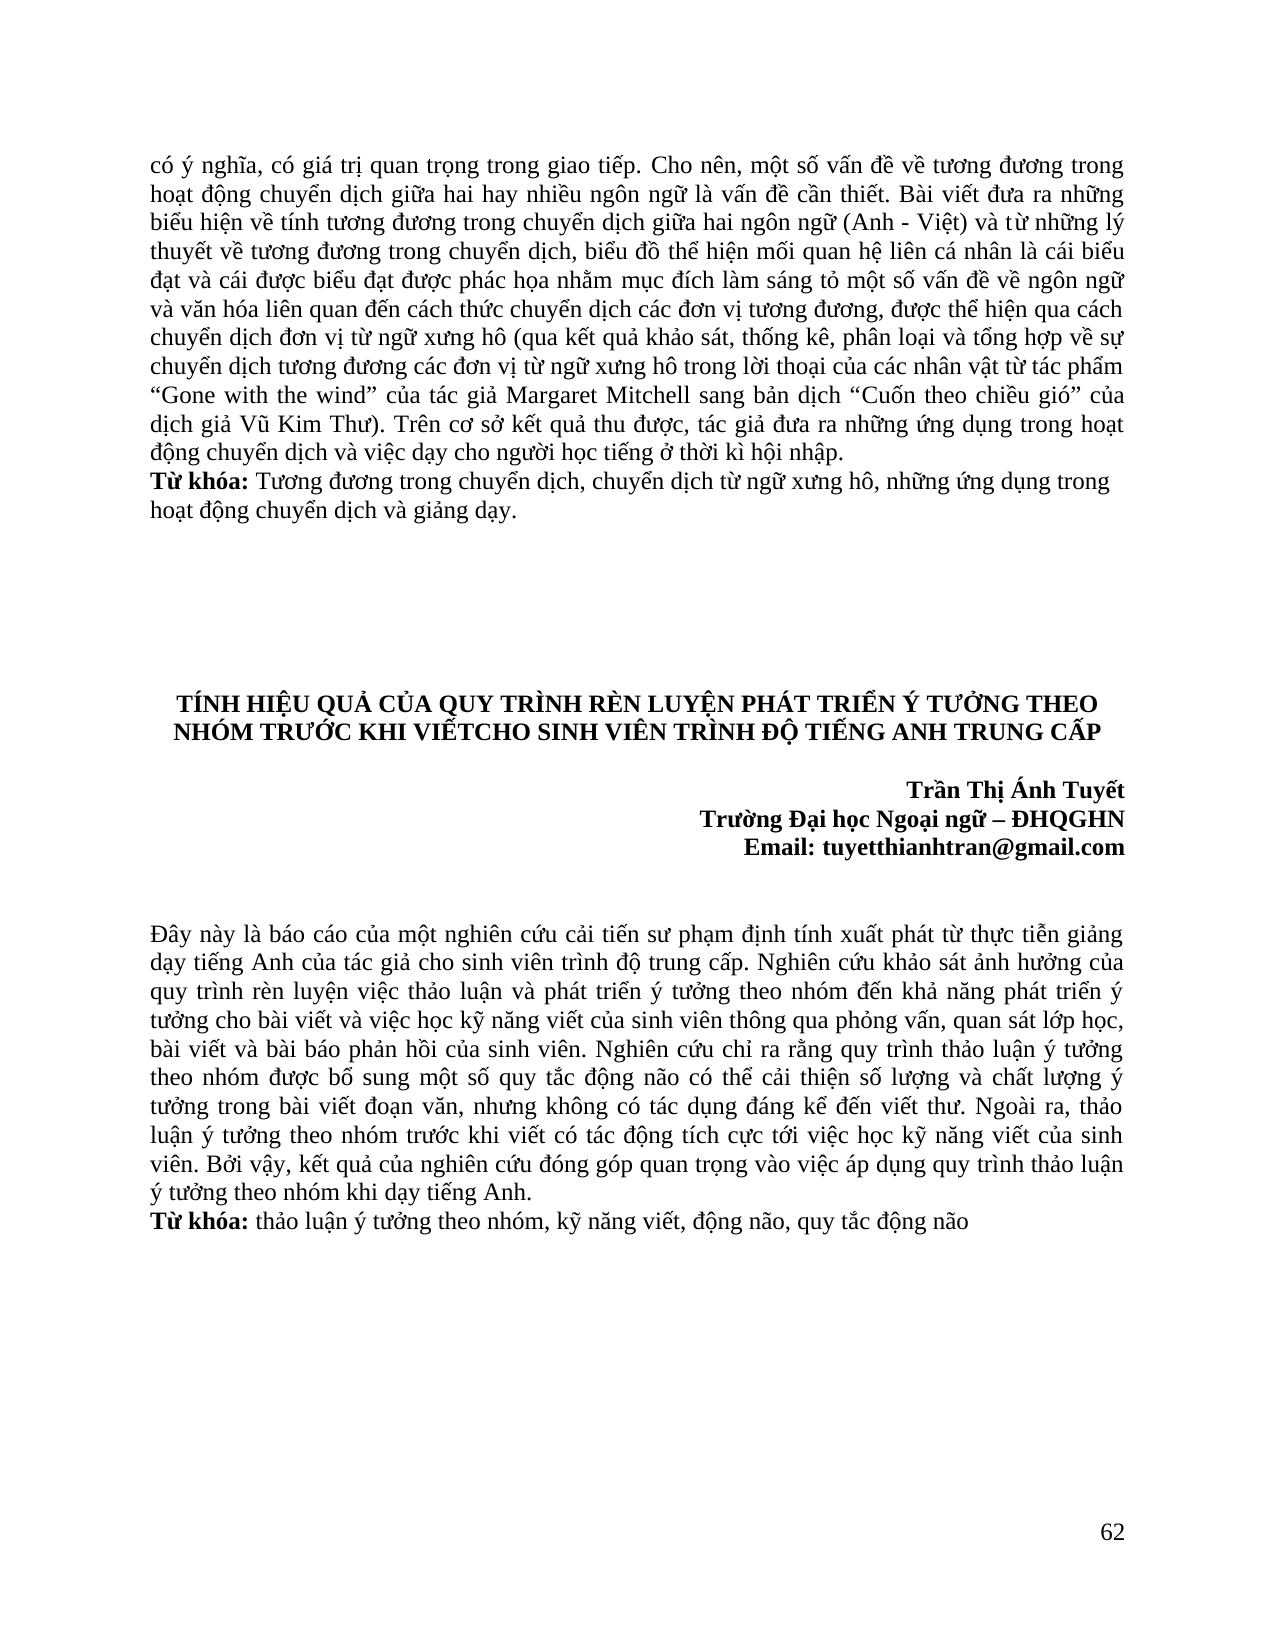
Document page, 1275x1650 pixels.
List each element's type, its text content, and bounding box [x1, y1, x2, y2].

text Từ khóa: Tương đương trong chuyển dịch, chuyển dịch từ ngữ xưng hô, những ứng dụng trong hoạt động chuyển dịch và giảng dạy. [150, 466, 1125, 524]
subtitle Trường Đại học Ngoại ngữ – ĐHQGHN [150, 804, 1125, 832]
text Email: tuyetthianhtran@gmail.com [150, 832, 1125, 861]
subtitle Trần Thị Ánh Tuyết [150, 775, 1125, 804]
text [150, 150, 1125, 466]
subtitle TÍNH HIỆU QUẢ CỦA QUY TRÌNH RÈN LUYỆN PHÁT TRIỂN Ý TƯỞNG THEO NHÓM TRƯỚC KHI VIẾTCHO SINH VIÊN TRÌNH ĐỘ TIẾNG ANH TRUNG CẤP [150, 689, 1125, 746]
text Từ khóa: thảo luận ý tưởng theo nhóm, kỹ năng viết, động não, quy tắc động não [150, 1206, 1125, 1235]
text Đây này là báo cáo của một nghiên cứu cải tiến sư phạm định tính xuất phát từ thực tiễn giảng dạy tiếng Anh của tác giả cho sinh viên trình độ trung cấp. Nghiên cứu khảo sát ảnh hưởng của quy trình rèn luyện việc thảo luận và phát triển ý tưởng theo nhóm đến khả năng phát triển ý tưởng cho bài viết và việc học kỹ năng viết của sinh viên thông qua phỏng vấn, quan sát lớp học, bài viết và bài báo phản hồi của sinh viên. Nghiên cứu chỉ ra rằng quy trình thảo luận ý tưởng theo nhóm được bổ sung một số quy tắc động não có thể cải thiện số lượng và chất lượng ý tưởng trong bài viết đoạn văn, nhưng không có tác dụng đáng kể đến viết thư. Ngoài ra, thảo luận ý tưởng theo nhóm trước khi viết có tác động tích cực tới việc học kỹ năng viết của sinh viên. Bởi vậy, kết quả của nghiên cứu đóng góp quan trọng vào việc áp dụng quy trình thảo luận ý tưởng theo nhóm khi dạy tiếng Anh. [150, 919, 1125, 1206]
